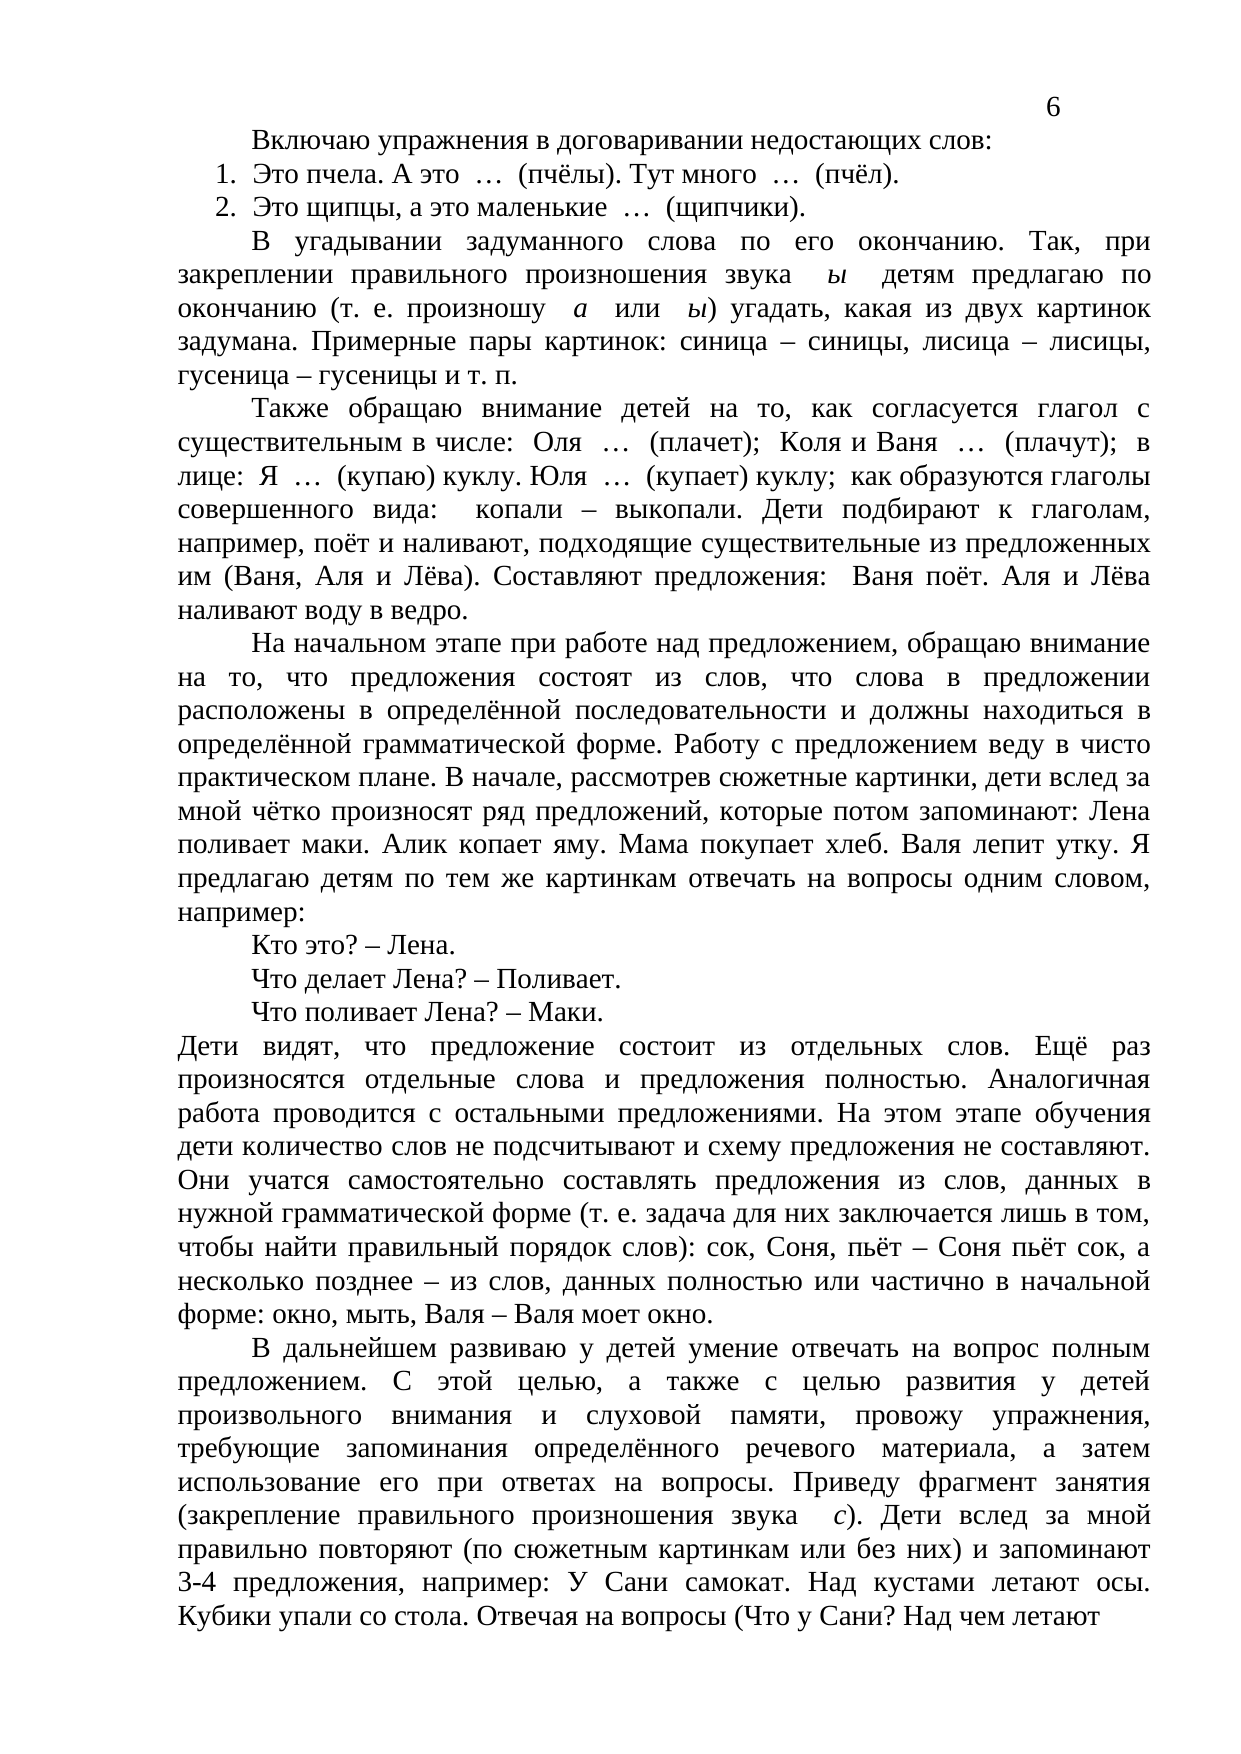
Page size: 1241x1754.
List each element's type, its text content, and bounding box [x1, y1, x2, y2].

list Это пчела. А это … (пчёлы). Тут много … (пчёл). [215, 156, 1152, 189]
list Это щипцы, а это маленькие … (щипчики). [215, 189, 1152, 223]
list Также обращаю внимание детей на то, как согласуется глагол с существительным в числе: Оля … (плачет); Коля и Ваня … (плачут); в лице: Я … (купаю) куклу. Юля … (купает) куклу; как образуются глаголы совершенного вида: копали – выкопали. Дети подбирают к глаголам, например, поёт и наливают, подходящие существительные из предложенных им (Ваня, Аля и Лёва). Составляют предложения: Ваня поёт. Аля и Лёва наливают воду в ведро. [177, 391, 1152, 625]
list В дальнейшем развиваю у детей умение отвечать на вопрос полным предложением. С этой целью, а также с целью развития у детей произвольного внимания и слуховой памяти, провожу упражнения, требующие запоминания определённого речевого материала, а затем использование его при ответах на вопросы. Приведу фрагмент занятия (закрепление правильного произношения звука с). Дети вслед за мной правильно повторяют (по сюжетным картинкам или без них) и запоминают 3-4 предложения, например: У Сани самокат. Над кустами летают осы. Кубики упали со стола. Отвечая на вопросы (Что у Сани? Над чем летают [177, 1330, 1152, 1632]
list В угадывании задуманного слова по его окончанию. Так, при закреплении правильного произношения звука ы детям предлагаю по окончанию (т. е. произношу а или ы) угадать, какая из двух картинок задумана. Примерные пары картинок: синица – синицы, лисица – лисицы, гусеница – гусеницы и т. п. [177, 223, 1152, 391]
list Кто это? – Лена. [177, 927, 1152, 961]
text Включаю упражнения в договаривании недостающих слов: [177, 122, 1152, 156]
list Дети видят, что предложение состоит из отдельных слов. Ещё раз произносятся отдельные слова и предложения полностью. Аналогичная работа проводится с остальными предложениями. На этом этапе обучения дети количество слов не подсчитывают и схему предложения не составляют. Они учатся самостоятельно составлять предложения из слов, данных в нужной грамматической форме (т. е. задача для них заключается лишь в том, чтобы найти правильный порядок слов): сок, Соня, пьёт – Соня пьёт сок, а несколько позднее – из слов, данных полностью или частично в начальной форме: окно, мыть, Валя – Валя моет окно. [177, 1028, 1152, 1330]
list На начальном этапе при работе над предложением, обращаю внимание на то, что предложения состоят из слов, что слова в предложении расположены в определённой последовательности и должны находиться в определённой грамматической форме. Работу с предложением веду в чисто практическом плане. В начале, рассмотрев сюжетные картинки, дети вслед за мной чётко произносят ряд предложений, которые потом запоминают: Лена поливает маки. Алик копает яму. Мама покупает хлеб. Валя лепит утку. Я предлагаю детям по тем же картинкам отвечать на вопросы одним словом, например: [177, 625, 1152, 927]
text 6 [177, 89, 1152, 122]
list Что поливает Лена? – Маки. [177, 994, 1152, 1028]
list Что делает Лена? – Поливает. [177, 961, 1152, 994]
